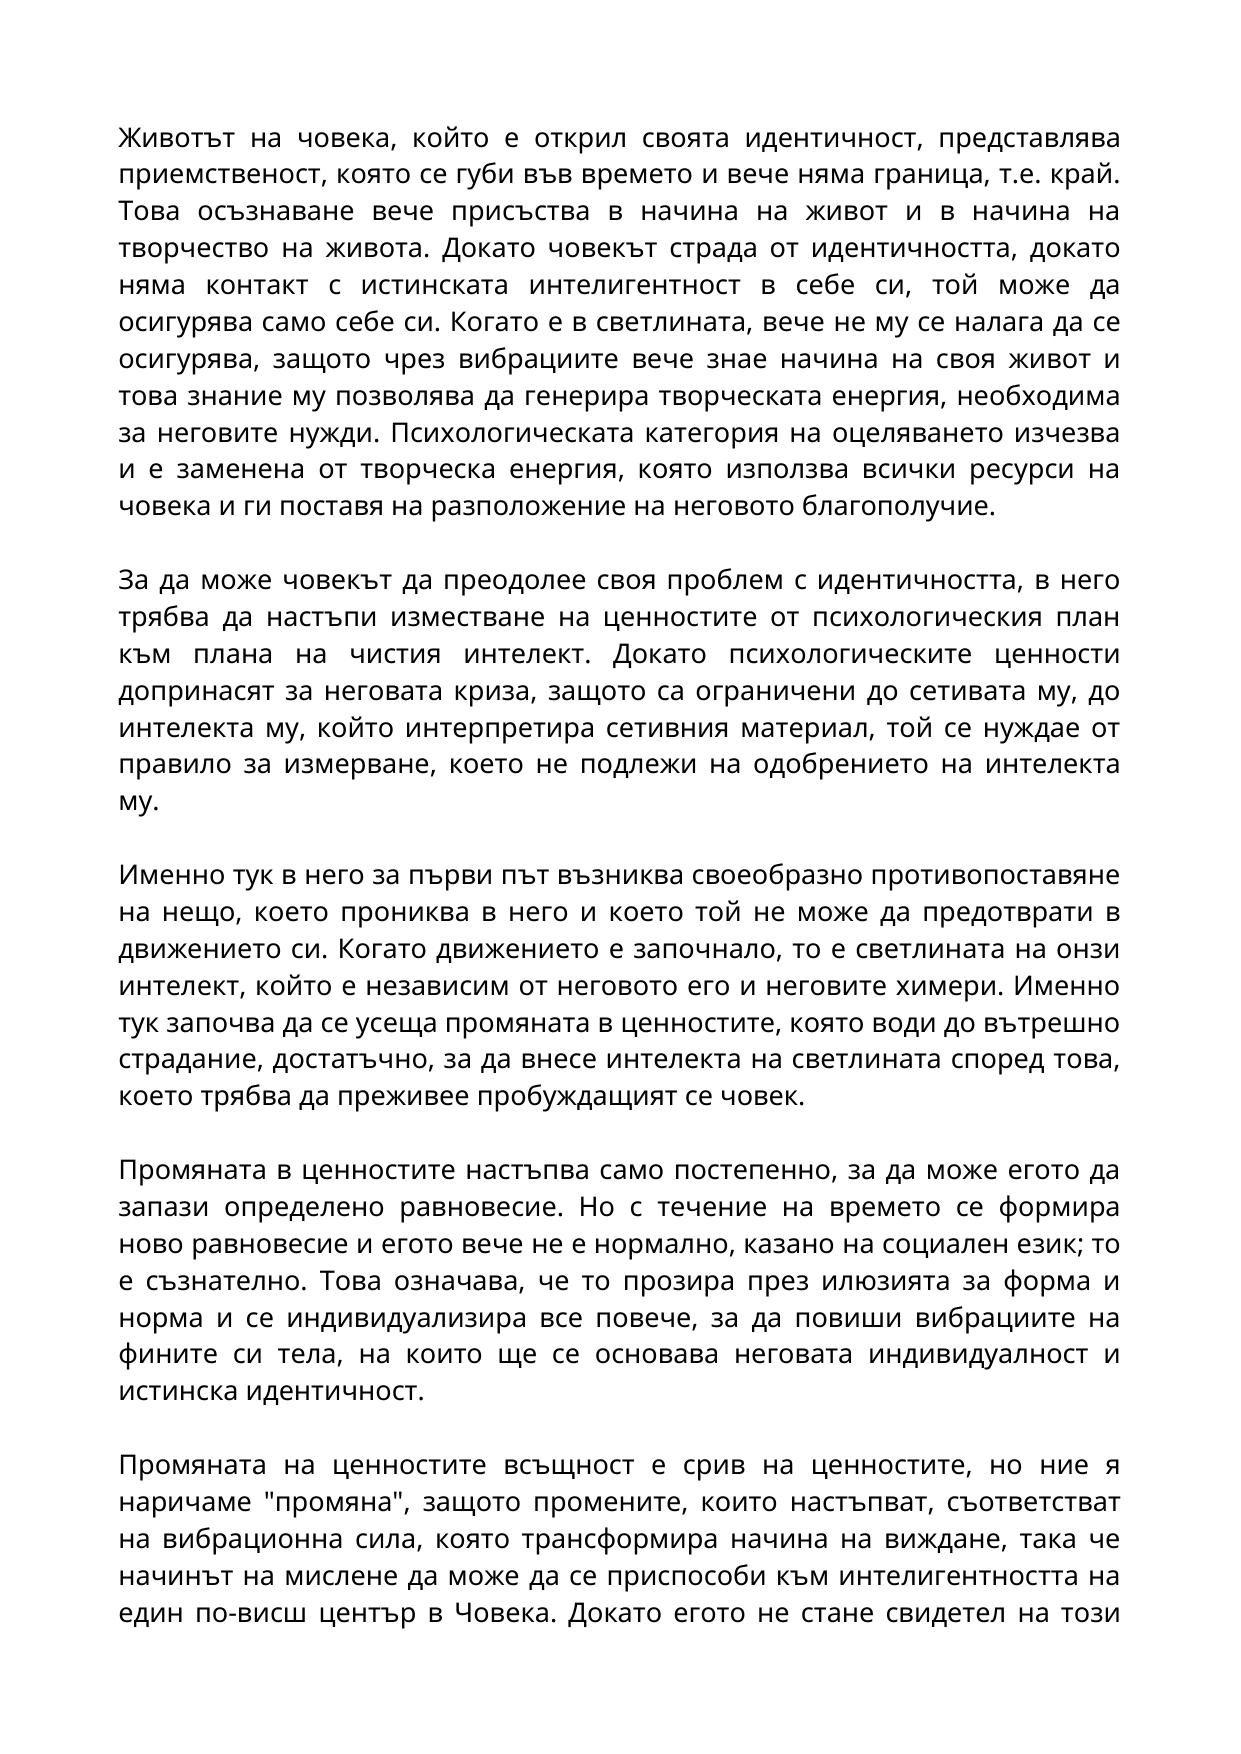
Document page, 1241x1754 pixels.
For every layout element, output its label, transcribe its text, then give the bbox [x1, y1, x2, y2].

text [118, 1446, 1122, 1630]
text Промяната в ценностите настъпва само постепенно, за да може егото да запази определено равновесие. Но с течение на времето се формира ново равновесие и егото вече не е нормално, казано на социален език; то е съзнателно. Това означава, че то прозира през илюзията за форма и норма и се индивидуализира все повече, за да повиши вибрациите на фините си тела, на които ще се основава неговата индивидуалност и истинска идентичност. [118, 1151, 1122, 1409]
text За да може човекът да преодолее своя проблем с идентичността, в него трябва да настъпи изместване на ценностите от психологическия план към плана на чистия интелект. Докато психологическите ценности допринасят за неговата криза, защото са ограничени до сетивата му, до интелекта му, който интерпретира сетивния материал, той се нуждае от правило за измерване, което не подлежи на одобрението на интелекта му. [118, 561, 1122, 819]
text Животът на човека, който е открил своята идентичност, представлява приемственост, която се губи във времето и вече няма граница, т.е. край. Това осъзнаване вече присъства в начина на живот и в начина на творчество на живота. Докато човекът страда от идентичността, докато няма контакт с истинската интелигентност в себе си, той може да осигурява само себе си. Когато е в светлината, вече не му се налага да се осигурява, защото чрез вибрациите вече знае начина на своя живот и това знание му позволява да генерира творческата енергия, необходима за неговите нужди. Психологическата категория на оцеляването изчезва и е заменена от творческа енергия, която използва всички ресурси на човека и ги поставя на разположение на неговото благополучие. [118, 118, 1122, 524]
text Именно тук в него за първи път възниква своеобразно противопоставяне на нещо, което прониква в него и което той не може да предотврати в движението си. Когато движението е започнало, то е светлината на онзи интелект, който е независим от неговото его и неговите химери. Именно тук започва да се усеща промяната в ценностите, която води до вътрешно страдание, достатъчно, за да внесе интелекта на светлината според това, което трябва да преживее пробуждащият се човек. [118, 856, 1122, 1114]
